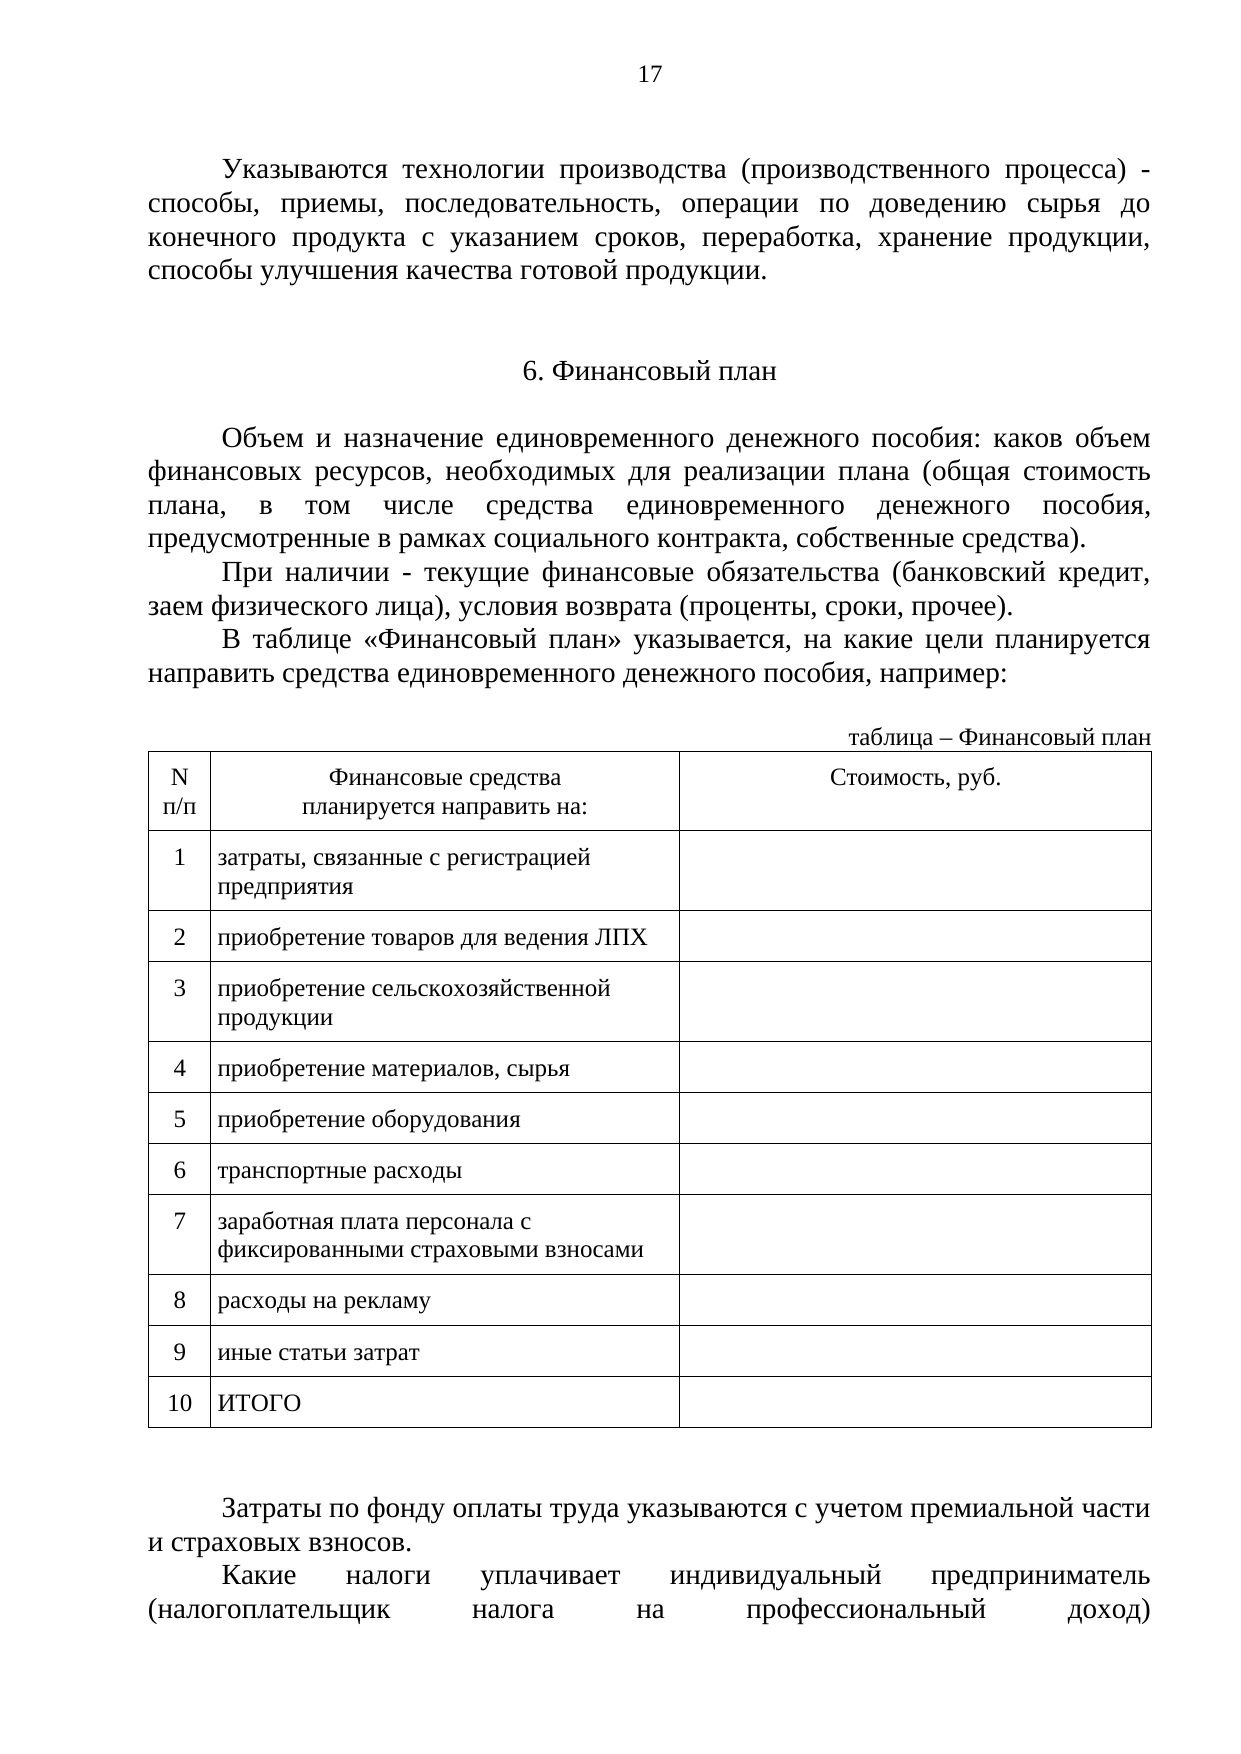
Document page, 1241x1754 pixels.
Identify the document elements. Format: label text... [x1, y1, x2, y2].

table_cell 2 [149, 911, 210, 961]
table_cell приобретение товаров для ведения ЛПХ [211, 911, 679, 961]
title 6. Финансовый план [148, 353, 1152, 386]
table_cell приобретение оборудования [211, 1093, 679, 1143]
table_cell [680, 1144, 1151, 1194]
table_cell [680, 1093, 1151, 1143]
table_cell 9 [149, 1326, 210, 1376]
text таблица – Финансовый план [148, 722, 1152, 751]
table_cell ИТОГО [211, 1377, 679, 1427]
table_cell [680, 1195, 1151, 1274]
table_cell [680, 911, 1151, 961]
table_cell [680, 1326, 1151, 1376]
table_cell приобретение сельскохозяйственной продукции [211, 962, 679, 1041]
text В таблице «Финансовый план» указывается, на какие цели планируется направить средства единовременного денежного пособия, например: [148, 621, 1152, 688]
table_cell 6 [149, 1144, 210, 1194]
table_cell [680, 962, 1151, 1041]
text Объем и назначение единовременного денежного пособия: каков объем финансовых ресурсов, необходимых для реализации плана (общая стоимость плана, в том числе средства единовременного денежного пособия, предусмотренные в рамках социального контракта, собственные средства). [148, 420, 1152, 554]
table_cell 5 [149, 1093, 210, 1143]
table_cell 1 [149, 831, 210, 910]
table_cell затраты, связанные с регистрацией предприятия [211, 831, 679, 910]
table_cell 3 [149, 962, 210, 1041]
table_cell [680, 1042, 1151, 1092]
table_cell 4 [149, 1042, 210, 1092]
table_header Финансовые средства планируется направить на: [211, 752, 679, 830]
text Затраты по фонду оплаты труда указываются с учетом премиальной части и страховых взносов. [148, 1490, 1152, 1557]
text При наличии - текущие финансовые обязательства (банковский кредит, заем физического лица), условия возврата (проценты, сроки, прочее). [148, 554, 1152, 621]
table_header N п/п [149, 752, 210, 830]
table_cell приобретение материалов, сырья [211, 1042, 679, 1092]
table_cell [680, 831, 1151, 910]
table_header Стоимость, руб. [680, 752, 1151, 830]
table_cell заработная плата персонала с фиксированными страховыми взносами [211, 1195, 679, 1274]
table_cell 8 [149, 1275, 210, 1325]
table_cell расходы на рекламу [211, 1275, 679, 1325]
table_cell 7 [149, 1195, 210, 1274]
table_cell иные статьи затрат [211, 1326, 679, 1376]
table_cell [680, 1275, 1151, 1325]
table_cell 10 [149, 1377, 210, 1427]
table_cell [680, 1377, 1151, 1427]
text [148, 1557, 1152, 1624]
title Указываются технологии производства (производственного процесса) - способы, приемы, последовательность, операции по доведению сырья до конечного продукта с указанием сроков, переработка, хранение продукции, способы улучшения качества готовой продукции. [148, 152, 1152, 286]
table_cell транспортные расходы [211, 1144, 679, 1194]
